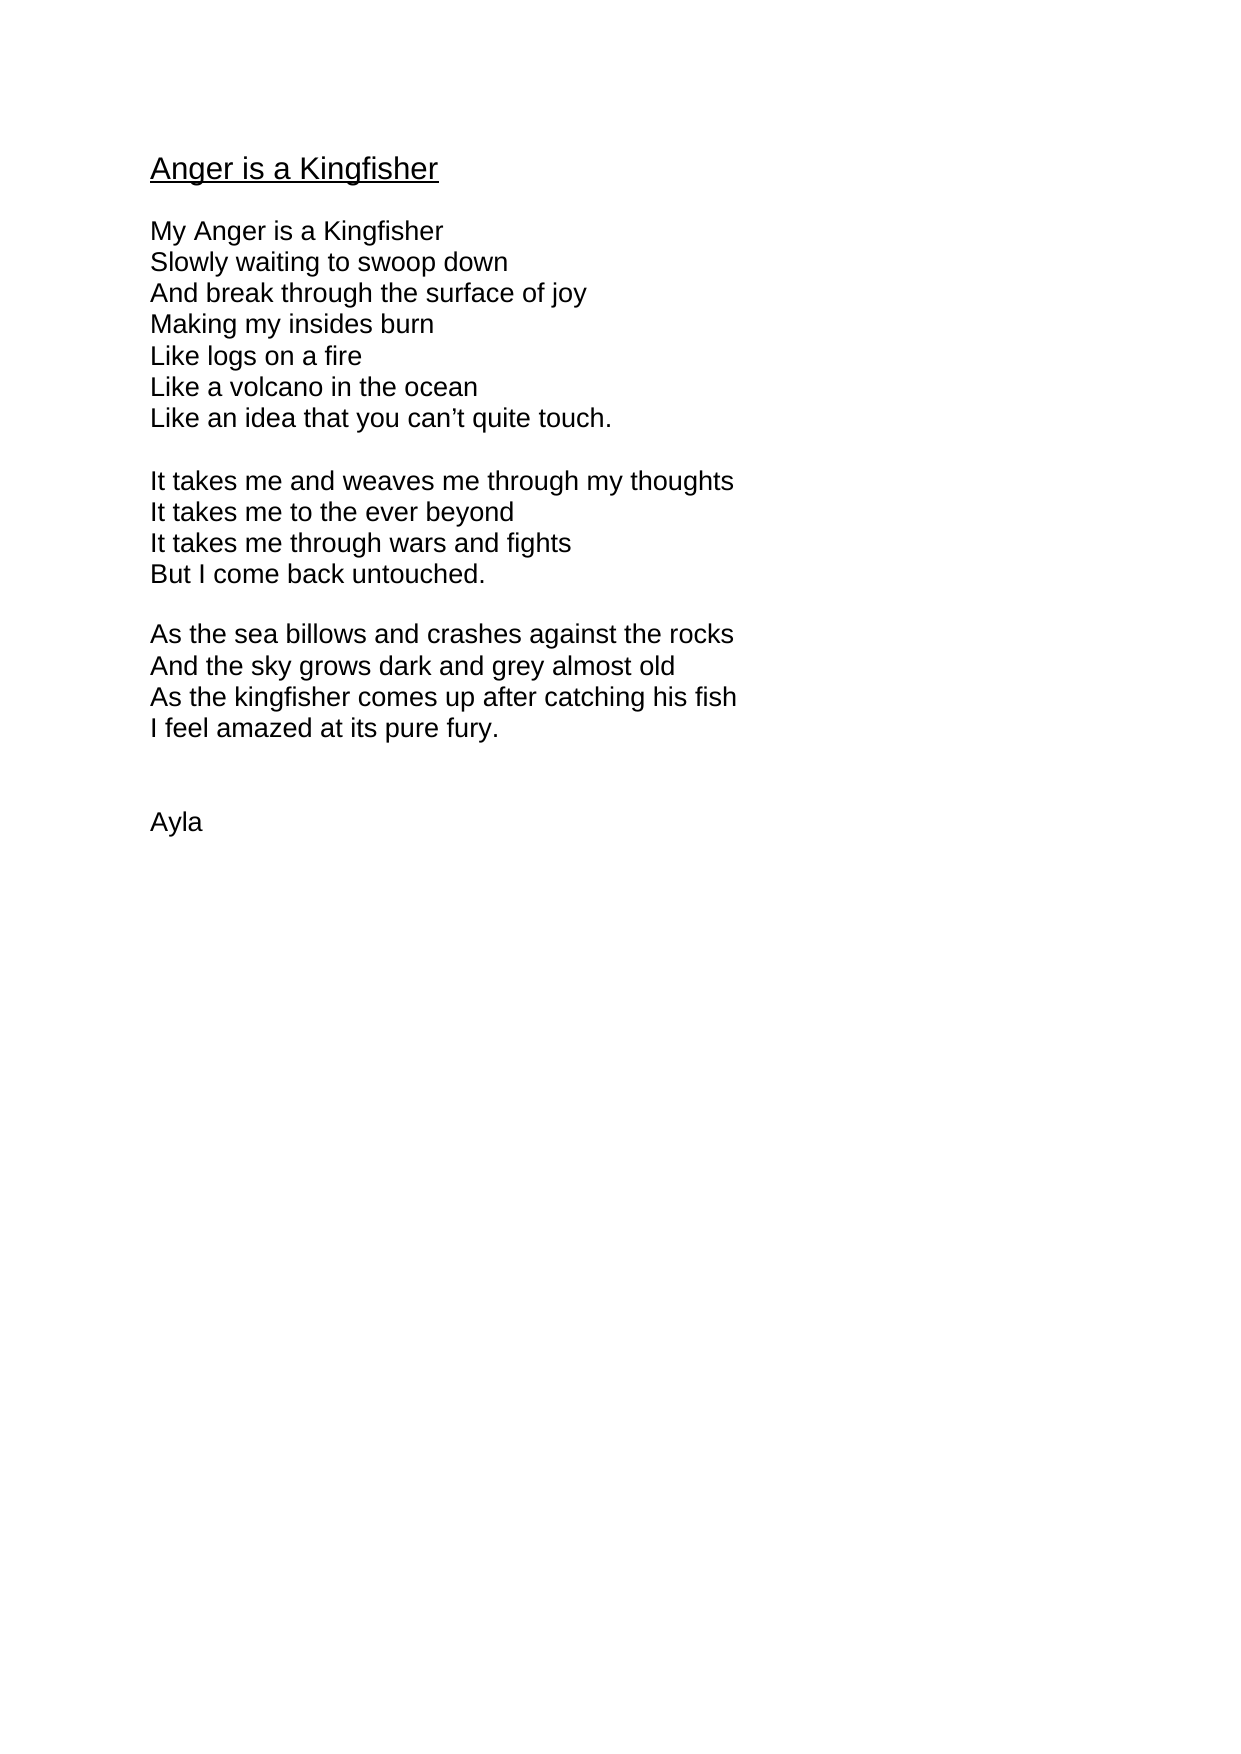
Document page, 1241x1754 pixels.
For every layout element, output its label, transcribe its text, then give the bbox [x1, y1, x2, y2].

text My Anger is a Kingfisher [150, 215, 1090, 246]
text But I come back untouched. [150, 558, 1090, 590]
text Slowly waiting to swoop down [150, 246, 1090, 277]
text Like logs on a fire [150, 340, 1090, 371]
text It takes me through wars and fights [150, 527, 1090, 558]
text Making my insides burn [150, 308, 1090, 340]
text As the kingfisher comes up after catching his fish [150, 681, 1090, 712]
text It takes me and weaves me through my thoughts [150, 465, 1090, 496]
text And break through the surface of joy [150, 277, 1090, 308]
text Ayla [150, 806, 1090, 837]
text Like an idea that you can’t quite touch. [150, 402, 1090, 433]
text Anger is a Kingfisher [150, 150, 1090, 186]
text Like a volcano in the ocean [150, 371, 1090, 402]
text As the sea billows and crashes against the rocks [150, 618, 1090, 650]
text It takes me to the ever beyond [150, 496, 1090, 527]
text I feel amazed at its pure fury. [150, 712, 1090, 743]
text And the sky grows dark and grey almost old [150, 650, 1090, 681]
